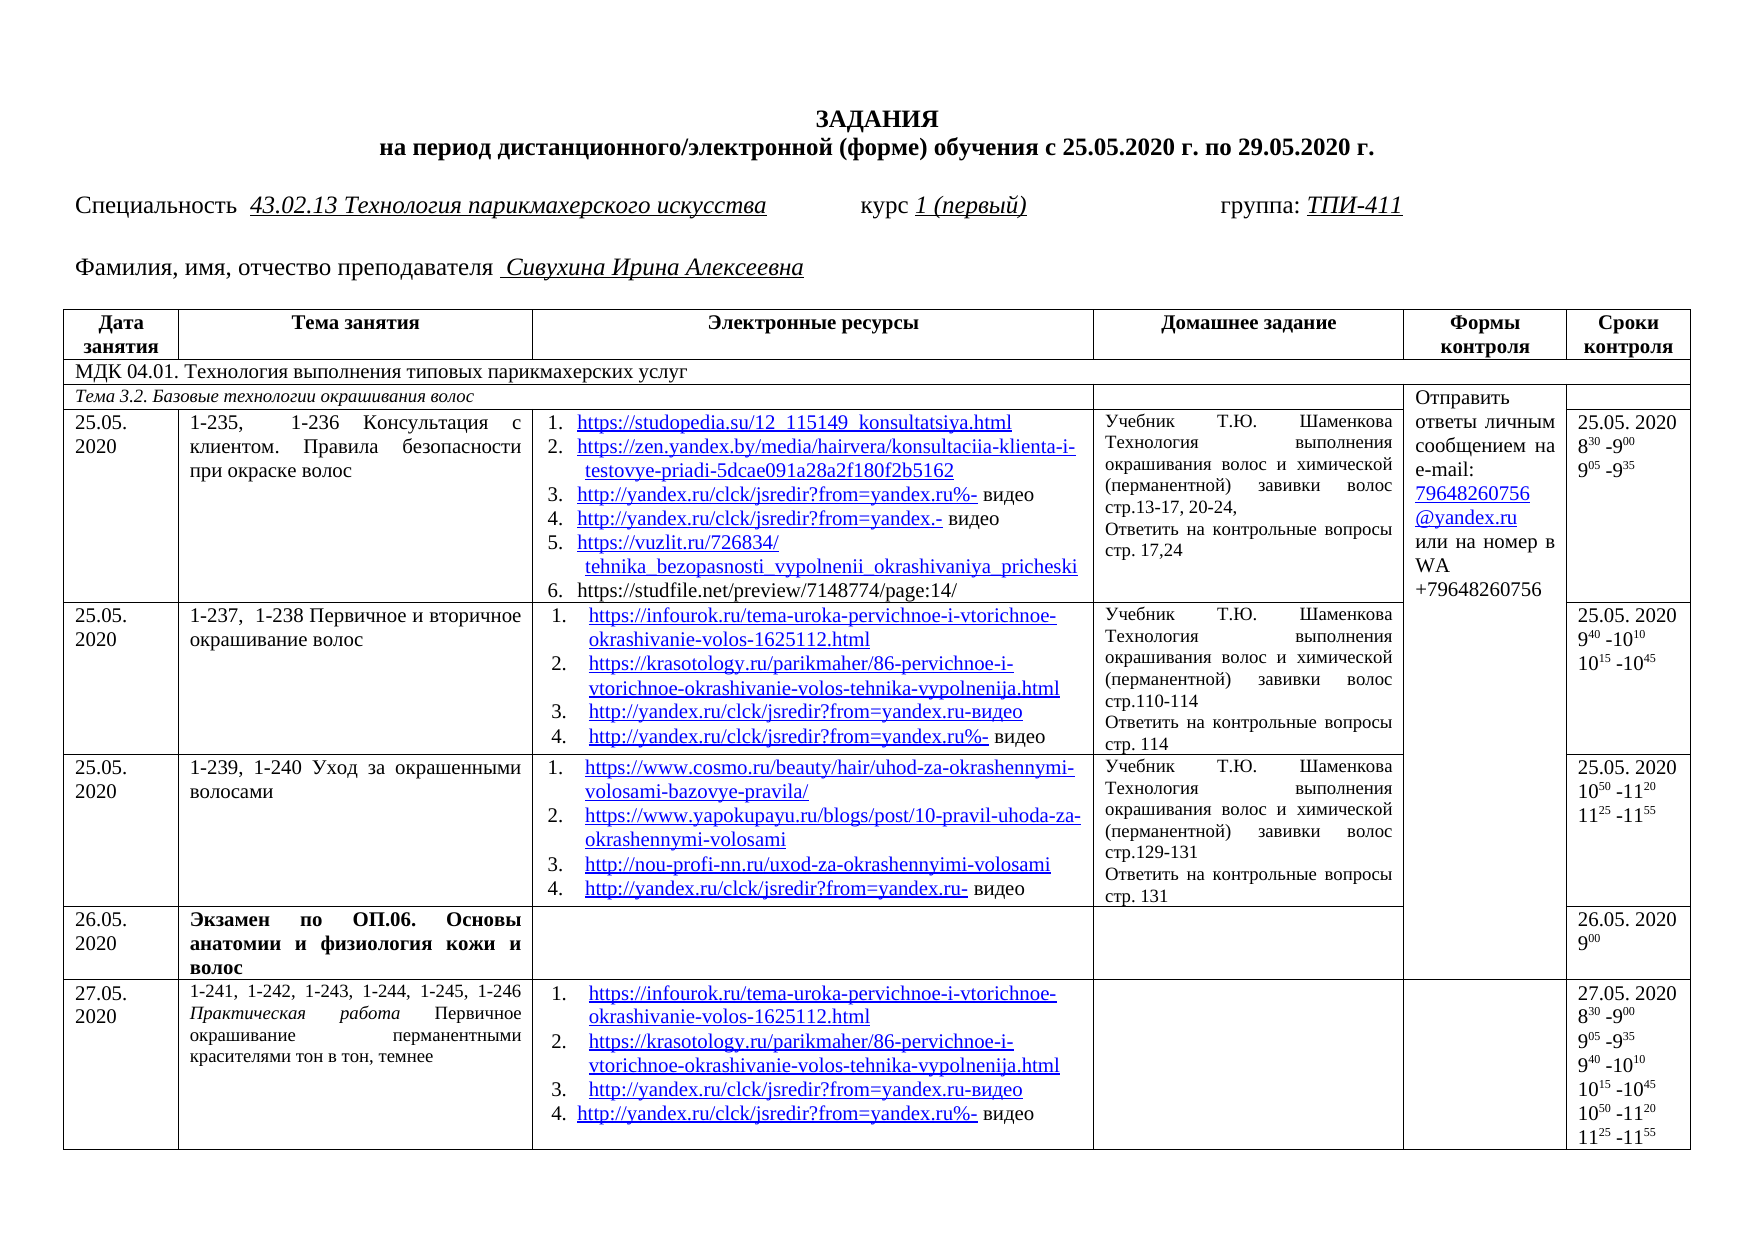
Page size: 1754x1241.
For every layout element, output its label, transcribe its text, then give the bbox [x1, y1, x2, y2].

table_cell 25.05. 2020 830 -900 905 -935 [1567, 410, 1690, 602]
table_header Электронные ресурсы [533, 310, 1093, 358]
table_cell Учебник Т.Ю. Шаменкова Технология выполнения окрашивания волос и химической (перманентной) завивки волос стр.110-114 Ответить на контрольные вопросы стр. 114 [1094, 603, 1403, 754]
table_cell Учебник Т.Ю. Шаменкова Технология выполнения окрашивания волос и химической (перманентной) завивки волос стр.129-131 Ответить на контрольные вопросы стр. 131 [1094, 755, 1403, 906]
table_cell https://studopedia.su/12_115149_konsultatsiya.html https://zen.yandex.by/media/hairvera/konsultaciia-klienta-i-testovye-priadi-5dcae091a28a2f180f2b5162 http://yandex.ru/clck/jsredir?from=yandex.ru%- видео http://yandex.ru/clck/jsredir?from=yandex.- видео https://vuzlit.ru/726834/tehnika_bezopasnosti_vypolnenii_okrashivaniya_pricheski https://studfile.net/preview/7148774/page:14/ [533, 410, 1093, 602]
table_cell https://www.cosmo.ru/beauty/hair/uhod-za-okrashennymi-volosami-bazovye-pravila/ https://www.yapokupayu.ru/blogs/post/10-pravil-uhoda-za-okrashennymi-volosami http://nou-profi-nn.ru/uxod-za-okrashennyimi-volosami http://yandex.ru/clck/jsredir?from=yandex.ru- видео [533, 755, 1093, 906]
table_cell Отправить ответы личным сообщением на e-mail: 79648260756@yandex.ru или на номер в WA +79648260756 [1404, 385, 1566, 979]
table_cell [1094, 980, 1403, 1149]
table_header Формы контроля [1404, 310, 1566, 358]
table_cell 27.05. 2020 [64, 980, 178, 1149]
text Фамилия, имя, отчество преподавателя Сивухина Ирина Алексеевна [75, 252, 1679, 281]
table_cell 1-235, 1-236 Консультация с клиентом. Правила безопасности при окраске волос [179, 410, 532, 602]
table_cell [533, 907, 1093, 979]
table_cell 26.05. 2020 900 [1567, 907, 1690, 979]
table_cell МДК 04.01. Технология выполнения типовых парикмахерских услуг [64, 360, 1690, 383]
text Специальность 43.02.13 Технология парикмахерского искусства курс 1 (первый) группа: ТПИ-411 [75, 190, 1679, 219]
table_cell Учебник Т.Ю. Шаменкова Технология выполнения окрашивания волос и химической (перманентной) завивки волос стр.13-17, 20-24, Ответить на контрольные вопросы стр. 17,24 [1094, 410, 1403, 602]
table_cell https://infourok.ru/tema-uroka-pervichnoe-i-vtorichnoe-okrashivanie-volos-1625112.html https://krasotology.ru/parikmaher/86-pervichnoe-i-vtorichnoe-okrashivanie-volos-tehnika-vypolnenija.html http://yandex.ru/clck/jsredir?from=yandex.ru-видео http://yandex.ru/clck/jsredir?from=yandex.ru%- видео [533, 980, 1093, 1149]
table_cell [1567, 385, 1690, 409]
table_cell Экзамен по ОП.06. Основы анатомии и физиология кожи и волос [179, 907, 532, 979]
table_cell 27.05. 2020 830 -900 905 -935 940 -1010 1015 -1045 1050 -1120 1125 -1155 [1567, 980, 1690, 1149]
text на период дистанционного/электронной (форме) обучения с 25.05.2020 г. по 29.05.2020 г. [75, 132, 1679, 161]
text ЗАДАНИЯ [75, 104, 1679, 132]
table_cell https://infourok.ru/tema-uroka-pervichnoe-i-vtorichnoe-okrashivanie-volos-1625112.html https://krasotology.ru/parikmaher/86-pervichnoe-i-vtorichnoe-okrashivanie-volos-tehnika-vypolnenija.html http://yandex.ru/clck/jsredir?from=yandex.ru-видео http://yandex.ru/clck/jsredir?from=yandex.ru%- видео [533, 603, 1093, 754]
table_header Сроки контроля [1567, 310, 1690, 358]
table_cell 25.05. 2020 1050 -1120 1125 -1155 [1567, 755, 1690, 906]
table_cell 25.05. 2020 940 -1010 1015 -1045 [1567, 603, 1690, 754]
table_cell [1404, 980, 1566, 1149]
table_header Тема занятия [179, 310, 532, 358]
table_cell 1-241, 1-242, 1-243, 1-244, 1-245, 1-246 Практическая работа Первичное окрашивание перманентными красителями тон в тон, темнее [179, 980, 532, 1149]
table_cell [1094, 385, 1403, 409]
table_header Дата занятия [64, 310, 178, 358]
table_cell 1-237, 1-238 Первичное и вторичное окрашивание волос [179, 603, 532, 754]
table_cell 26.05. 2020 [64, 907, 178, 979]
table_cell Тема 3.2. Базовые технологии окрашивания волос [64, 385, 1093, 409]
table_header Домашнее задание [1094, 310, 1403, 358]
table_cell 25.05. 2020 [64, 410, 178, 602]
table_cell [1094, 907, 1403, 979]
table_cell 25.05. 2020 [64, 755, 178, 906]
table_cell 1-239, 1-240 Уход за окрашенными волосами [179, 755, 532, 906]
table_cell 25.05. 2020 [64, 603, 178, 754]
